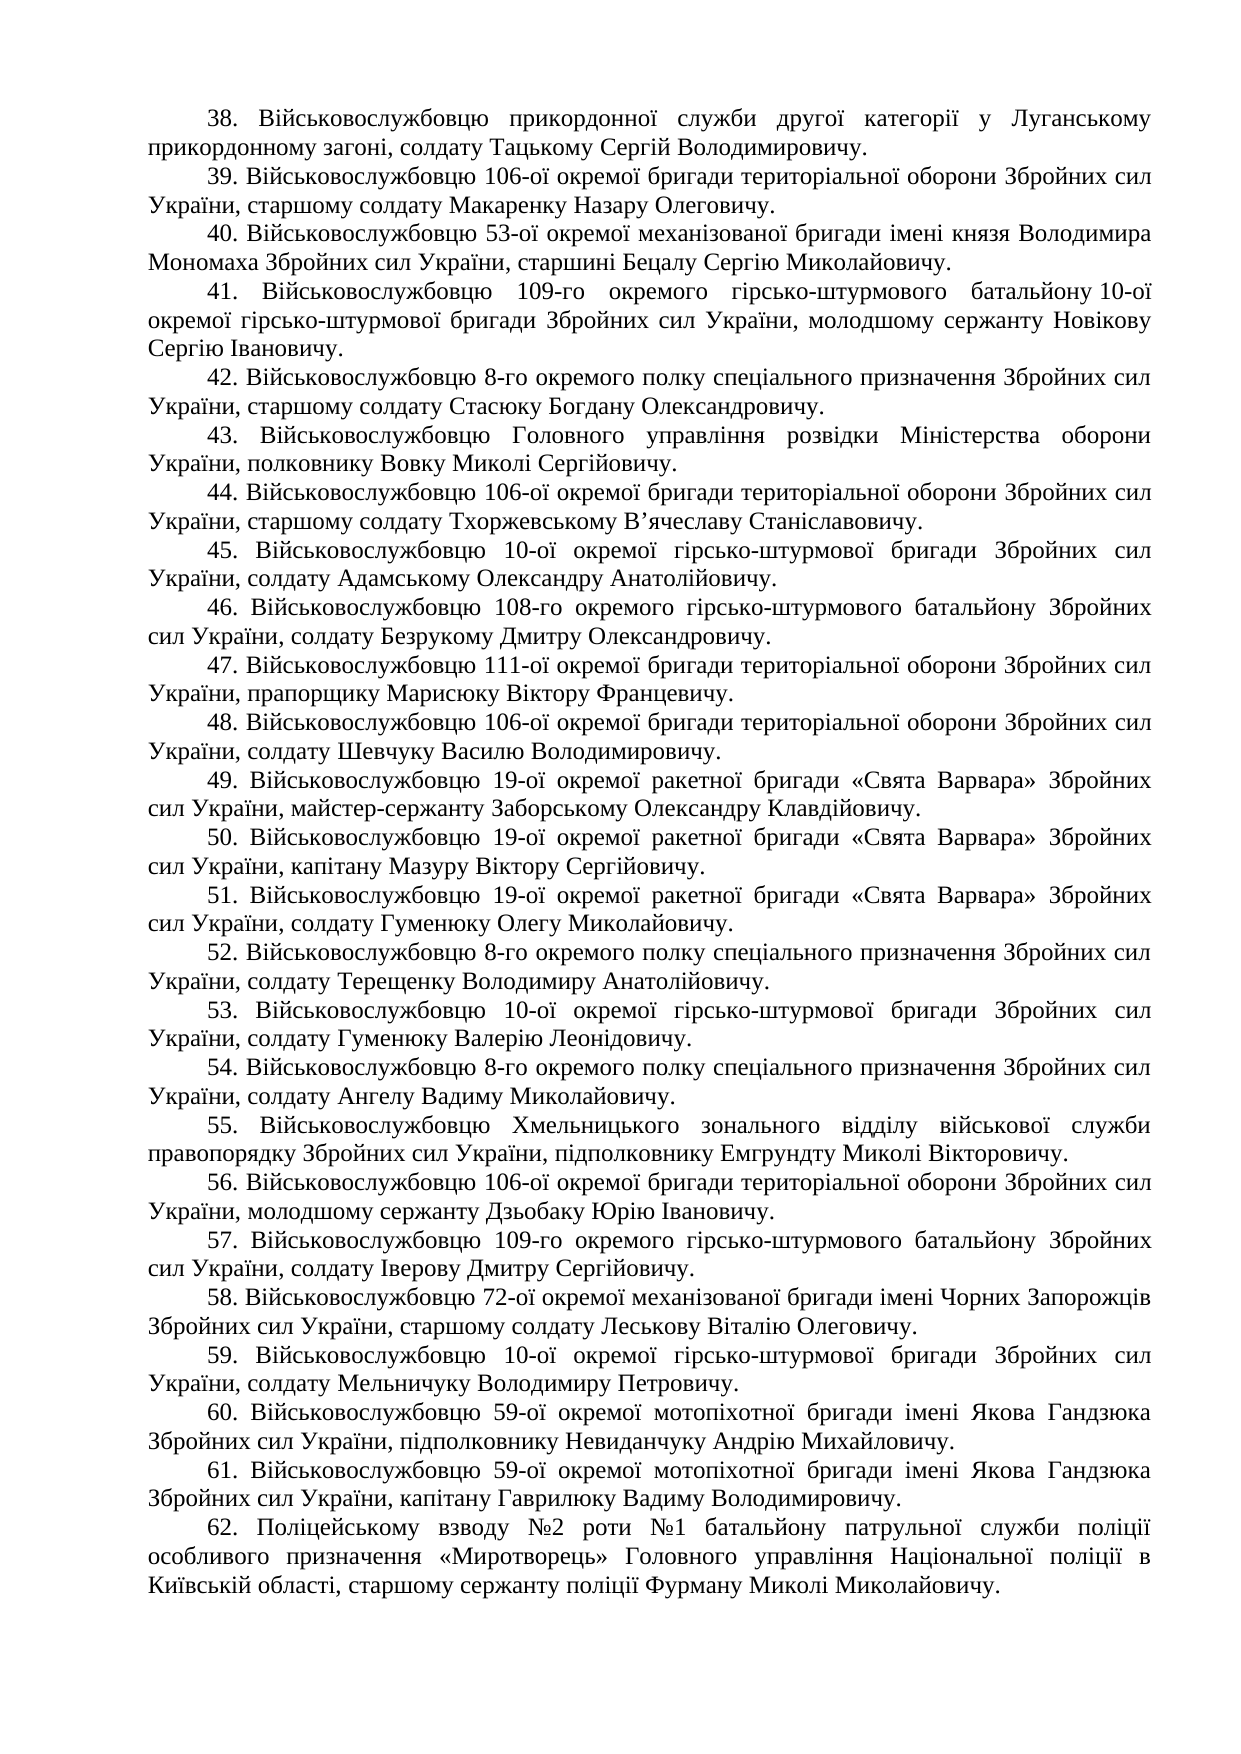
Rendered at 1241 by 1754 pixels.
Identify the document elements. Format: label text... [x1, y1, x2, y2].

text 46. Військовослужбовцю 108-го окремого гірсько-штурмового батальйону Збройних сил України, солдату Безрукому Дмитру Олександровичу. [148, 592, 1152, 650]
text 53. Військовослужбовцю 10-ої окремої гірсько-штурмової бригади Збройних сил України, солдату Гуменюку Валерію Леонідовичу. [148, 995, 1152, 1052]
text 39. Військовослужбовцю 106-ої окремої бригади територіальної оборони Збройних сил України, старшому солдату Макаренку Назару Олеговичу. [148, 161, 1152, 218]
text 47. Військовослужбовцю 111-ої окремої бригади територіальної оборони Збройних сил України, прапорщику Марисюку Віктору Францевичу. [148, 650, 1152, 707]
text 48. Військовослужбовцю 106-ої окремої бригади територіальної оборони Збройних сил України, солдату Шевчуку Василю Володимировичу. [148, 707, 1152, 765]
text 38. Військовослужбовцю прикордонної служби другої категорії у Луганському прикордонному загоні, солдату Тацькому Сергій Володимировичу. [148, 103, 1152, 161]
text 44. Військовослужбовцю 106-ої окремої бригади територіальної оборони Збройних сил України, старшому солдату Тхоржевському В’ячеславу Станіславовичу. [148, 477, 1152, 535]
text 57. Військовослужбовцю 109-го окремого гірсько-штурмового батальйону Збройних сил України, солдату Іверову Дмитру Сергійовичу. [148, 1225, 1152, 1282]
text 42. Військовослужбовцю 8-го окремого полку спеціального призначення Збройних сил України, старшому солдату Стасюку Богдану Олександровичу. [148, 362, 1152, 420]
text 60. Військовослужбовцю 59-ої окремої мотопіхотної бригади імені Якова Гандзюка Збройних сил України, підполковнику Невиданчуку Андрію Михайловичу. [148, 1397, 1152, 1455]
text 45. Військовослужбовцю 10-ої окремої гірсько-штурмової бригади Збройних сил України, солдату Адамському Олександру Анатолійовичу. [148, 535, 1152, 592]
text 62. Поліцейському взводу №2 роти №1 батальйону патрульної служби поліції особливого призначення «Миротворець» Головного управління Національної поліції в Київській області, старшому сержанту поліції Фурману Миколі Миколайовичу. [148, 1512, 1152, 1598]
text 58. Військовослужбовцю 72-ої окремої механізованої бригади імені Чорних Запорожців Збройних сил України, старшому солдату Леськову Віталію Олеговичу. [148, 1282, 1152, 1340]
text 50. Військовослужбовцю 19-ої окремої ракетної бригади «Свята Варвара» Збройних сил України, капітану Мазуру Віктору Сергійовичу. [148, 822, 1152, 880]
text 51. Військовослужбовцю 19-ої окремої ракетної бригади «Свята Варвара» Збройних сил України, солдату Гуменюку Олегу Миколайовичу. [148, 880, 1152, 937]
text 55. Військовослужбовцю Хмельницького зонального відділу військової служби правопорядку Збройних сил України, підполковнику Емгрундту Миколі Вікторовичу. [148, 1110, 1152, 1167]
text 40. Військовослужбовцю 53-ої окремої механізованої бригади імені князя Володимира Мономаха Збройних сил України, старшині Бецалу Сергію Миколайовичу. [148, 218, 1152, 247]
text 56. Військовослужбовцю 106-ої окремої бригади територіальної оборони Збройних сил України, молодшому сержанту Дзьобаку Юрію Івановичу. [148, 1167, 1152, 1225]
text 41. Військовослужбовцю 109-го окремого гірсько-штурмового батальйону 10-ої окремої гірсько-штурмової бригади Збройних сил України, молодшому сержанту Новікову Сергію Івановичу. [148, 305, 1152, 362]
text 40. Військовослужбовцю 53-ої окремої механізованої бригади імені князя Володимира Мономаха Збройних сил України, старшині Бецалу Сергію Миколайовичу. [505, 247, 1152, 276]
text 43. Військовослужбовцю Головного управління розвідки Міністерства оборони України, полковнику Вовку Миколі Сергійовичу. [148, 420, 1152, 477]
text 52. Військовослужбовцю 8-го окремого полку спеціального призначення Збройних сил України, солдату Терещенку Володимиру Анатолійовичу. [148, 937, 1152, 995]
text 41. Військовослужбовцю 109-го окремого гірсько-штурмового батальйону 10-ої окремої гірсько-штурмової бригади Збройних сил України, молодшому сержанту Новікову Сергію Івановичу. [148, 276, 516, 305]
text 49. Військовослужбовцю 19-ої окремої ракетної бригади «Свята Варвара» Збройних сил України, майстер-сержанту Заборському Олександру Клавдійовичу. [148, 765, 1152, 822]
text 59. Військовослужбовцю 10-ої окремої гірсько-штурмової бригади Збройних сил України, солдату Мельничуку Володимиру Петровичу. [148, 1340, 1152, 1397]
text 61. Військовослужбовцю 59-ої окремої мотопіхотної бригади імені Якова Гандзюка Збройних сил України, капітану Гаврилюку Вадиму Володимировичу. [148, 1455, 1152, 1512]
text 54. Військовослужбовцю 8-го окремого полку спеціального призначення Збройних сил України, солдату Ангелу Вадиму Миколайовичу. [148, 1052, 1152, 1110]
